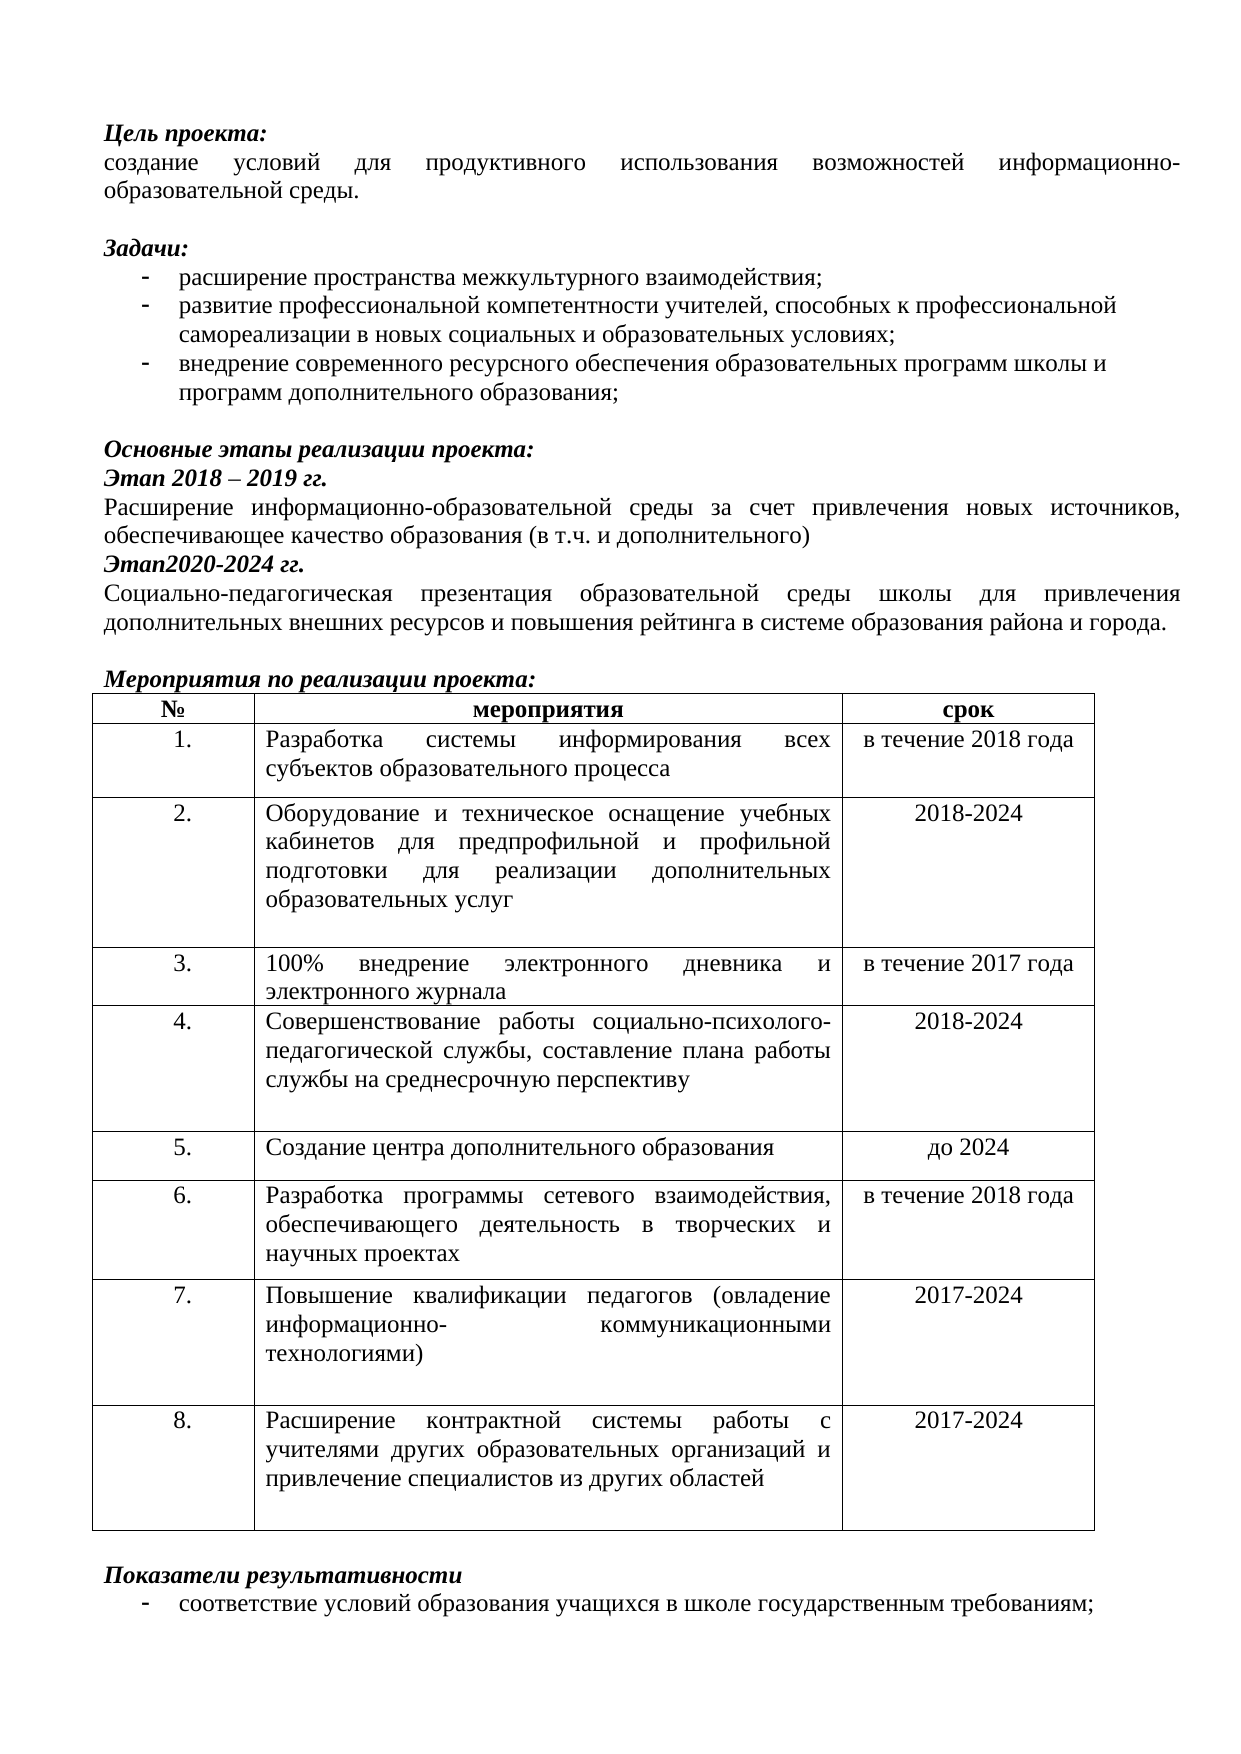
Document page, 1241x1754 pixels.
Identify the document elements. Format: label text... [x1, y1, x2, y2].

table_cell 2018-2024 [843, 798, 1094, 947]
table_header мероприятия [255, 694, 842, 723]
text Этап2020-2024 гг. [103, 549, 1181, 578]
table_cell в течение 2018 года [843, 1181, 1094, 1279]
text Показатели результативности [103, 1560, 1181, 1588]
table_cell 2017-2024 [843, 1406, 1094, 1530]
table_cell [93, 1280, 254, 1404]
table_cell Разработка программы сетевого взаимодействия, обеспечивающего деятельность в творческих и научных проектах [255, 1181, 842, 1279]
table_cell [93, 1406, 254, 1530]
table_cell [93, 948, 254, 1005]
text создание условий для продуктивного использования возможностей информационно- образовательной среды. [103, 147, 1181, 204]
table_cell Создание центра дополнительного образования [255, 1132, 842, 1179]
table_cell в течение 2017 года [843, 948, 1094, 1005]
table_cell [93, 724, 254, 797]
table_cell [93, 1132, 254, 1179]
table_cell Оборудование и техническое оснащение учебных кабинетов для предпрофильной и профильной подготовки для реализации дополнительных образовательных услуг [255, 798, 842, 947]
table_cell Разработка системы информирования всех субъектов образовательного процесса [255, 724, 842, 797]
table_cell 2018-2024 [843, 1006, 1094, 1131]
text Задачи: [103, 233, 1181, 262]
table_cell Расширение контрактной системы работы с учителями других образовательных организаций и привлечение специалистов из других областей [255, 1406, 842, 1530]
table_cell до 2024 [843, 1132, 1094, 1179]
table_cell 100% внедрение электронного дневника и электронного журнала [255, 948, 842, 1005]
text Расширение информационно-образовательной среды за счет привлечения новых источников, обеспечивающее качество образования (в т.ч. и дополнительного) [103, 492, 1181, 549]
text Основные этапы реализации проекта: [103, 434, 1181, 463]
table_cell Совершенствование работы социально-психолого-педагогической службы, составление плана работы службы на среднесрочную перспективу [255, 1006, 842, 1131]
list расширение пространства межкультурного взаимодействия; [141, 262, 1181, 291]
text Социально-педагогическая презентация образовательной среды школы для привлечения дополнительных внешних ресурсов и повышения рейтинга в системе образования района и города. [103, 578, 1181, 636]
text Мероприятия по реализации проекта: [103, 664, 1181, 693]
table_header № [93, 694, 254, 723]
table_cell в течение 2018 года [843, 724, 1094, 797]
text Этап 2018 – 2019 гг. [247, 463, 1181, 492]
text Цель проекта: [103, 118, 1181, 147]
table_cell [93, 1006, 254, 1131]
table_header срок [843, 694, 1094, 723]
table_cell Повышение квалификации педагогов (овладение информационно- коммуникационными технологиями) [255, 1280, 842, 1404]
table_cell 2017-2024 [843, 1280, 1094, 1404]
list внедрение современного ресурсного обеспечения образовательных программ школы и программ дополнительного образования; [141, 348, 1181, 406]
table_cell [93, 798, 254, 947]
table_cell [93, 1181, 254, 1279]
list развитие профессиональной компетентности учителей, способных к профессиональной самореализации в новых социальных и образовательных условиях; [141, 291, 1181, 348]
text Этап 2018 – 2019 гг. [103, 463, 222, 492]
list соответствие условий образования учащихся в школе государственным требованиям; [141, 1588, 1181, 1617]
